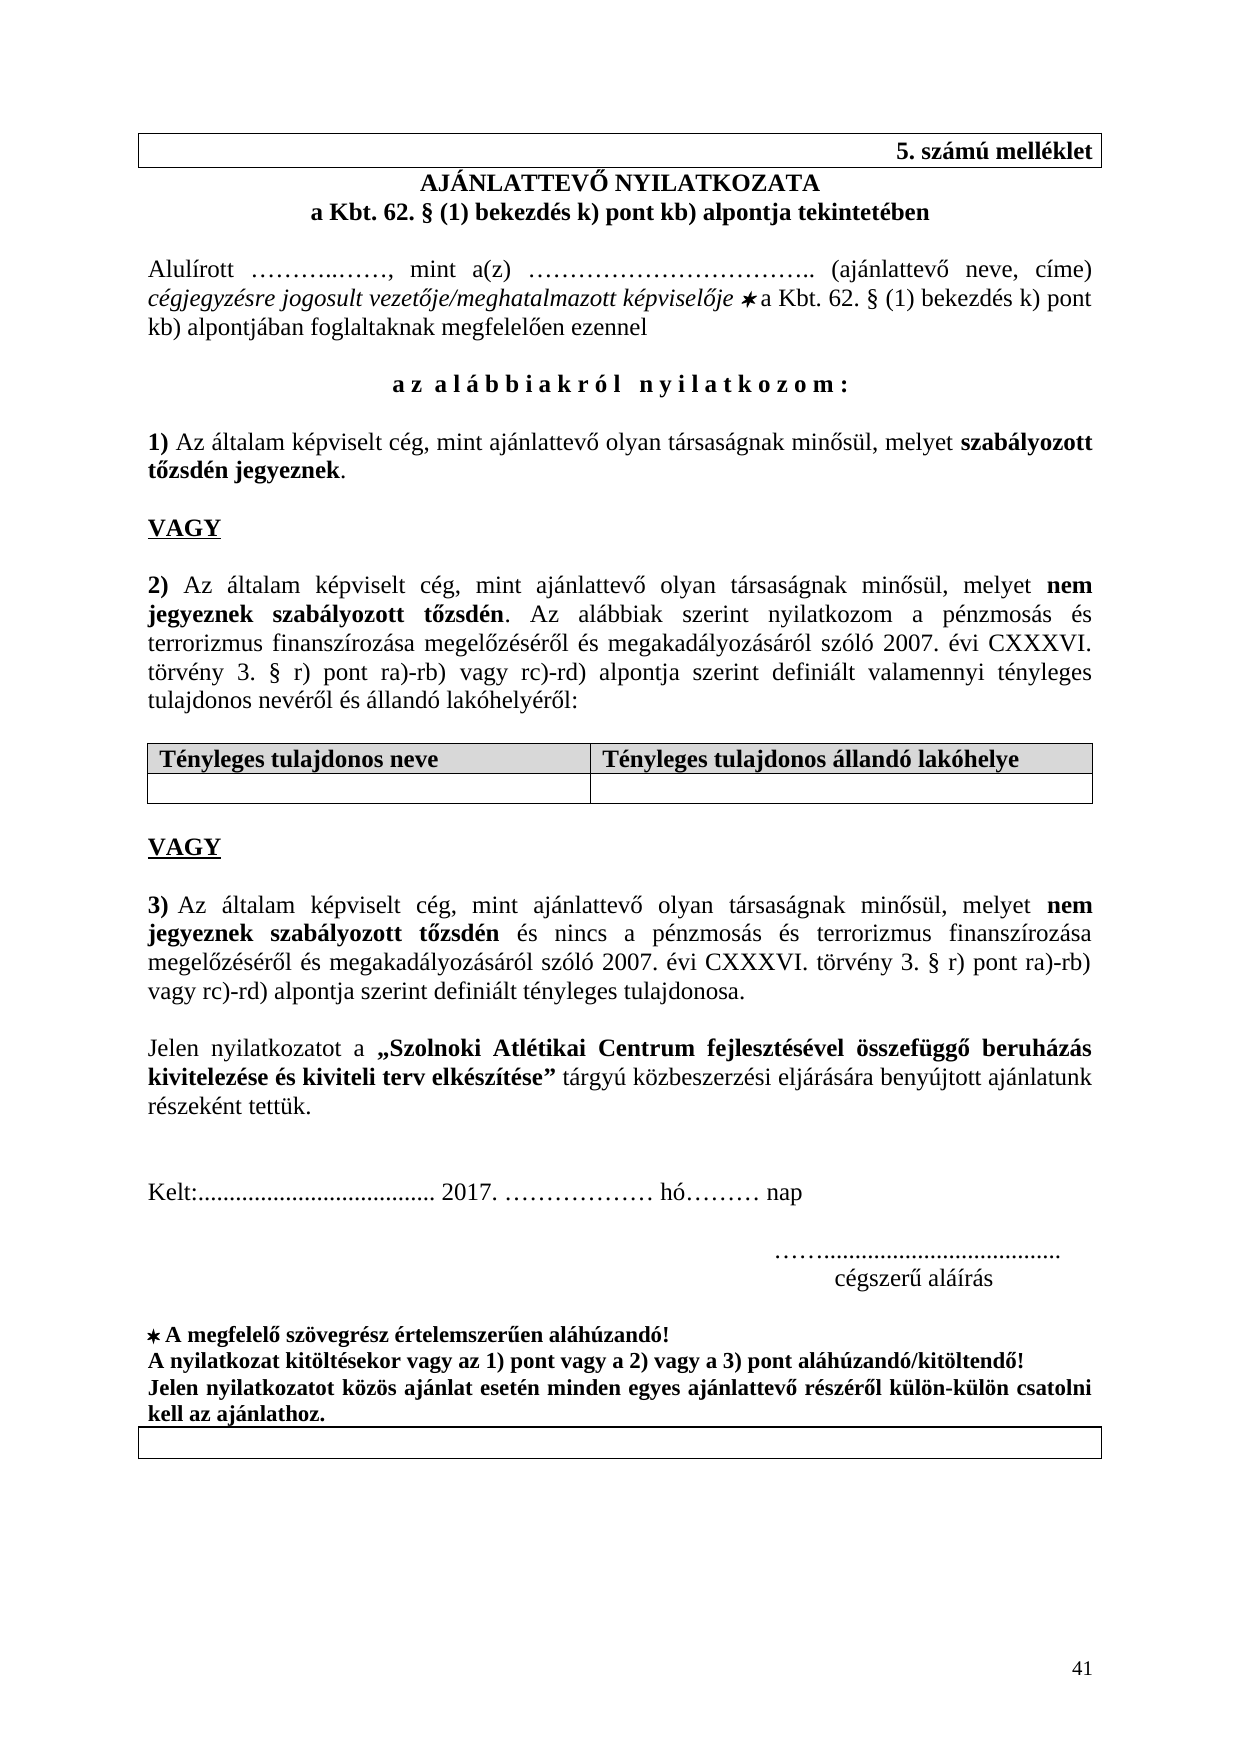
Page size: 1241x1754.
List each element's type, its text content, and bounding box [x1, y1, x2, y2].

text 5. számú melléklet [139, 134, 1101, 167]
text Kelt:...................................... 2017. ……………… hó……… nap [148, 1177, 1092, 1206]
table_header Tényleges tulajdonos neve [148, 744, 590, 773]
text Alulírott ………..……, mint a(z) …………………………….. (ajánlattevő neve, címe) cégjegyzésre jogosult vezetője/meghatalmazott képviselője a Kbt. 62. § (1) bekezdés k) pont kb) alpontjában foglaltaknak megfelelően ezennel [148, 254, 1092, 340]
text Jelen nyilatkozatot közös ajánlat esetén minden egyes ajánlattevő részéről külön-külön csatolni kell az ajánlathoz. [148, 1374, 1092, 1426]
table_cell [148, 774, 590, 802]
text AJÁNLATTEVŐ NYILATKOZATA [148, 168, 1092, 197]
text VAGY [148, 513, 1092, 542]
text a z a l á b b i a k r ó l n y i l a t k o z o m : [148, 369, 1092, 398]
text A megfelelő szövegrész értelemszerűen aláhúzandó! [148, 1321, 1092, 1347]
table_cell [591, 774, 1092, 802]
text 2) Az általam képviselt cég, mint ajánlattevő olyan társaságnak minősül, melyet nem jegyeznek szabályozott tőzsdén. Az alábbiak szerint nyilatkozom a pénzmosás és terrorizmus finanszírozása megelőzéséről és megakadályozásáról szóló 2007. évi CXXXVI. törvény 3. § r) pont ra)-rb) vagy rc)-rd) alpontja szerint definiált valamennyi tényleges tulajdonos nevéről és állandó lakóhelyéről: [148, 570, 1092, 714]
text VAGY [148, 832, 1092, 861]
text ……...................................... [735, 1235, 1092, 1263]
list Az általam képviselt cég, mint ajánlattevő olyan társaságnak minősül, melyet nem jegyeznek szabályozott tőzsdén és nincs a pénzmosás és terrorizmus finanszírozása megelőzéséről és megakadályozásáról szóló 2007. évi CXXXVI. törvény 3. § r) pont ra)-rb) vagy rc)-rd) alpontja szerint definiált tényleges tulajdonosa. [148, 890, 1092, 1005]
table_header Tényleges tulajdonos állandó lakóhelye [591, 744, 1092, 773]
text Jelen nyilatkozatot a „Szolnoki Atlétikai Centrum fejlesztésével összefüggő beruházás kivitelezése és kiviteli terv elkészítése” tárgyú közbeszerzési eljárására benyújtott ajánlatunk részeként tettük. [148, 1033, 1092, 1120]
text cégszerű aláírás [735, 1263, 1092, 1292]
text a Kbt. 62. § (1) bekezdés k) pont kb) alpontja tekintetében [148, 197, 1092, 225]
text 1) Az általam képviselt cég, mint ajánlattevő olyan társaságnak minősül, melyet szabályozott tőzsdén jegyeznek. [148, 427, 1092, 484]
text A nyilatkozat kitöltésekor vagy az 1) pont vagy a 2) vagy a 3) pont aláhúzandó/kitöltendő! [148, 1347, 1092, 1374]
